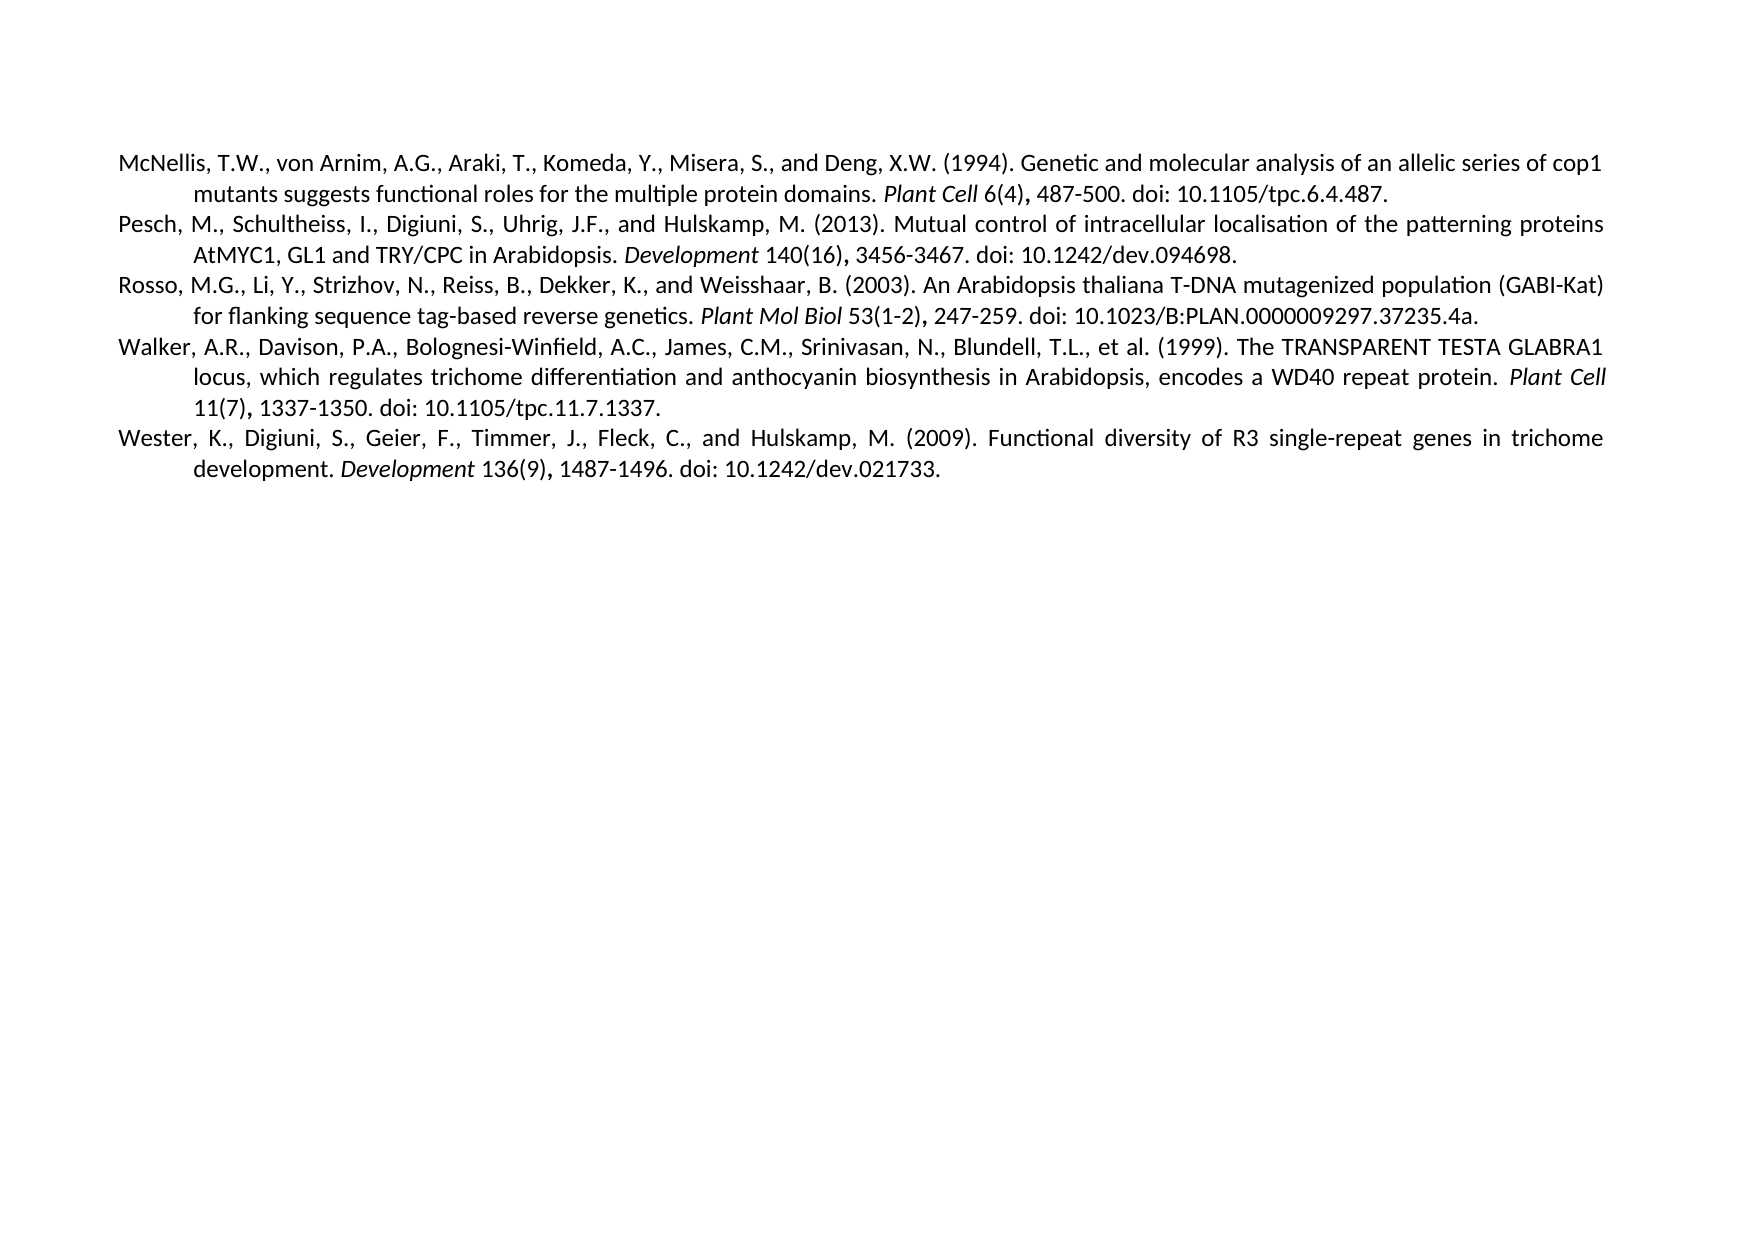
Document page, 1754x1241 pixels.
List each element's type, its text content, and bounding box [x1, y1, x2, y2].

text Pesch, M., Schultheiss, I., Digiuni, S., Uhrig, J.F., and Hulskamp, M. (2013). Mutual control of intracellular localisation of the patterning proteins AtMYC1, GL1 and TRY/CPC in Arabidopsis. Development 140(16), 3456-3467. doi: 10.1242/dev.094698. [118, 209, 1606, 270]
text Rosso, M.G., Li, Y., Strizhov, N., Reiss, B., Dekker, K., and Weisshaar, B. (2003). An Arabidopsis thaliana T-DNA mutagenized population (GABI-Kat) for flanking sequence tag-based reverse genetics. Plant Mol Biol 53(1-2), 247-259. doi: 10.1023/B:PLAN.0000009297.37235.4a. [118, 270, 1606, 331]
text McNellis, T.W., von Arnim, A.G., Araki, T., Komeda, Y., Misera, S., and Deng, X.W. (1994). Genetic and molecular analysis of an allelic series of cop1 mutants suggests functional roles for the multiple protein domains. Plant Cell 6(4), 487-500. doi: 10.1105/tpc.6.4.487. [118, 148, 1606, 209]
text Walker, A.R., Davison, P.A., Bolognesi-Winfield, A.C., James, C.M., Srinivasan, N., Blundell, T.L., et al. (1999). The TRANSPARENT TESTA GLABRA1 locus, which regulates trichome differentiation and anthocyanin biosynthesis in Arabidopsis, encodes a WD40 repeat protein. Plant Cell 11(7), 1337-1350. doi: 10.1105/tpc.11.7.1337. [118, 331, 1606, 422]
text Wester, K., Digiuni, S., Geier, F., Timmer, J., Fleck, C., and Hulskamp, M. (2009). Functional diversity of R3 single-repeat genes in trichome development. Development 136(9), 1487-1496. doi: 10.1242/dev.021733. [118, 422, 1606, 483]
